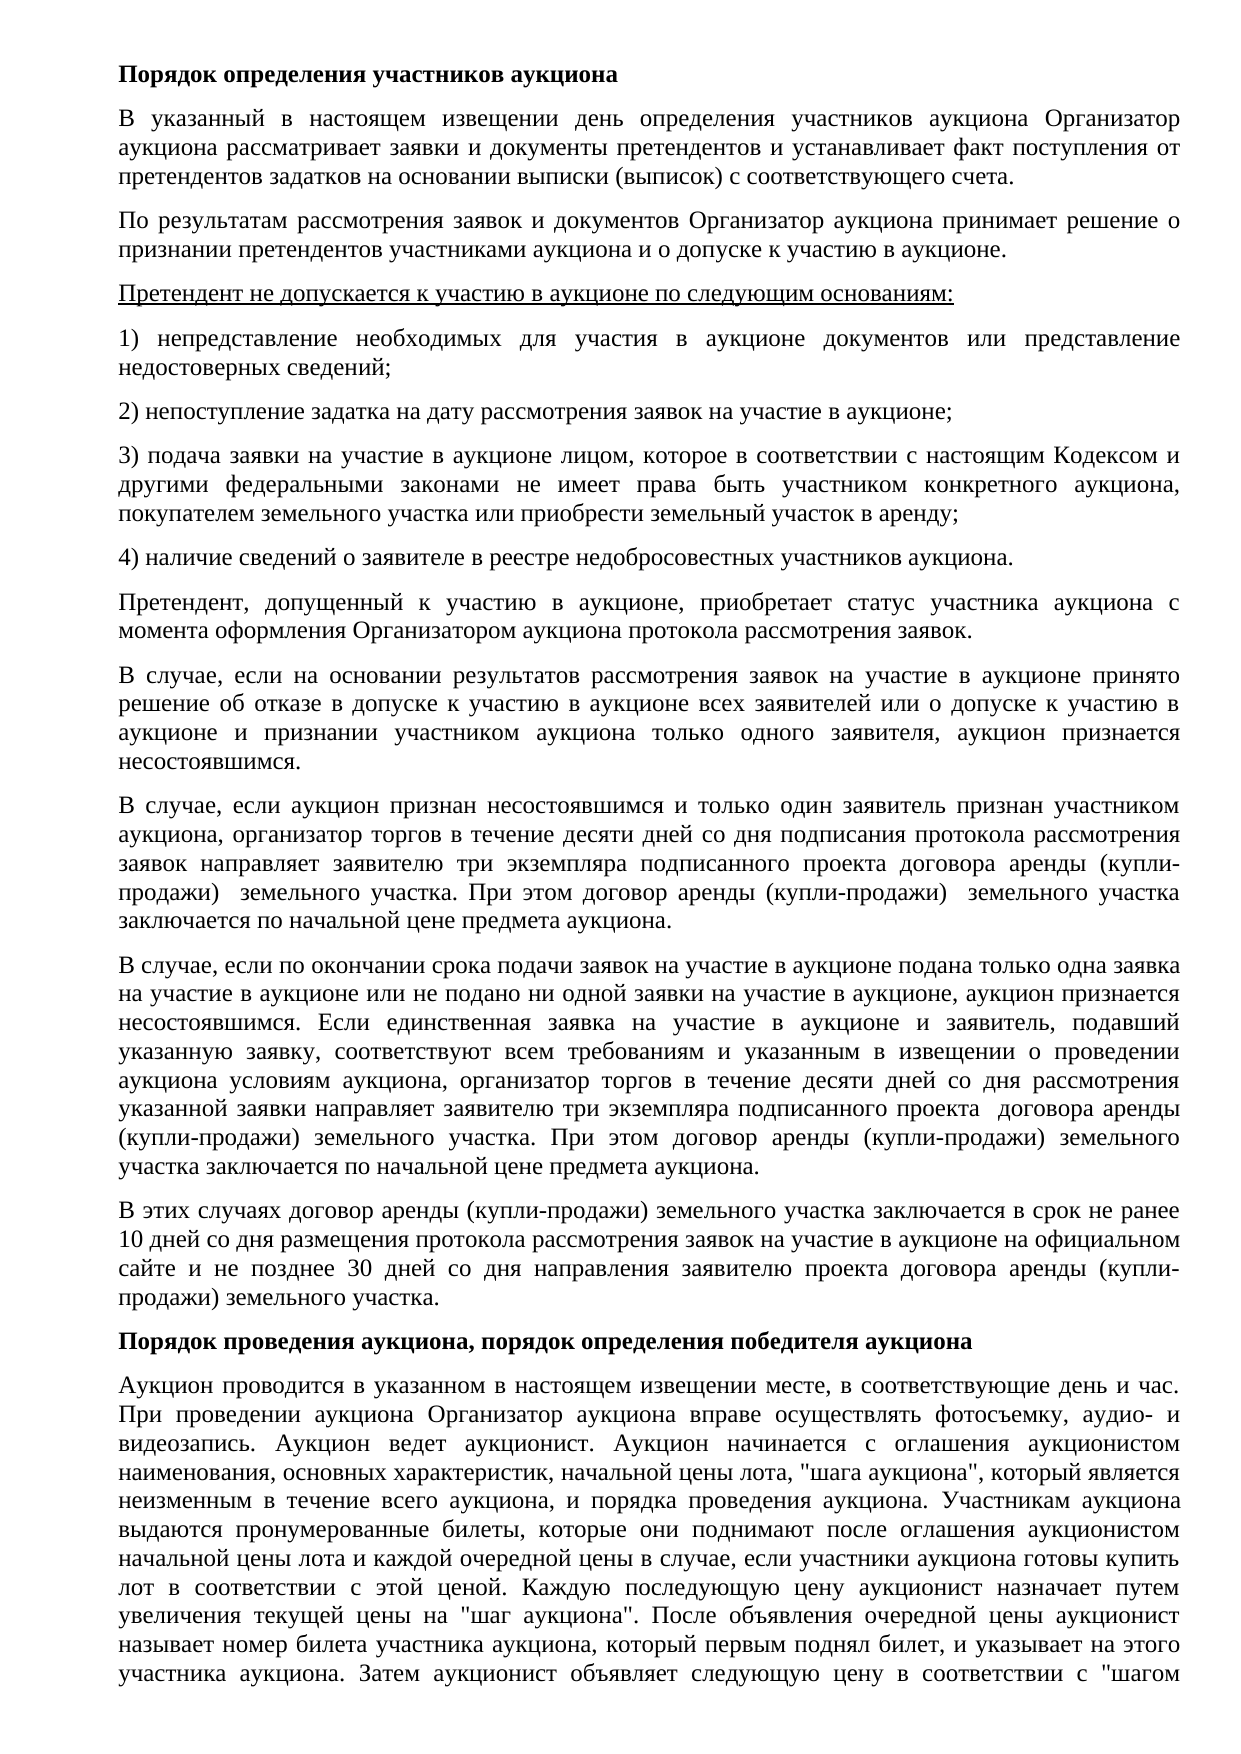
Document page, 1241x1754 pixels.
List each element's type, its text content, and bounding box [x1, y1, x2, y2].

text В этих случаях договор аренды (купли-продажи) земельного участка заключается в срок не ранее 10 дней со дня размещения протокола рассмотрения заявок на участие в аукционе на официальном сайте и не позднее 30 дней со дня направления заявителю проекта договора аренды (купли-продажи) земельного участка. [118, 1195, 1181, 1310]
text В случае, если по окончании срока подачи заявок на участие в аукционе подана только одна заявка на участие в аукционе или не подано ни одной заявки на участие в аукционе, аукцион признается несостоявшимся. Если единственная заявка на участие в аукционе и заявитель, подавший указанную заявку, соответствуют всем требованиям и указанным в извещении о проведении аукциона условиям аукциона, организатор торгов в течение десяти дней со дня рассмотрения указанной заявки направляет заявителю три экземпляра подписанного проекта договора аренды (купли-продажи) земельного участка. При этом договор аренды (купли-продажи) земельного участка заключается по начальной цене предмета аукциона. [118, 950, 1181, 1180]
text Порядок определения участников аукциона [118, 59, 1181, 88]
text Претендент, допущенный к участию в аукционе, приобретает статус участника аукциона с момента оформления Организатором аукциона протокола рассмотрения заявок. [118, 587, 1181, 644]
text 2) непоступление задатка на дату рассмотрения заявок на участие в аукционе; [118, 396, 1181, 425]
text 1) непредставление необходимых для участия в аукционе документов или представление недостоверных сведений; [118, 323, 1181, 380]
text 4) наличие сведений о заявителе в реестре недобросовестных участников аукциона. [118, 542, 1181, 571]
text В случае, если на основании результатов рассмотрения заявок на участие в аукционе принято решение об отказе в допуске к участию в аукционе всех заявителей или о допуске к участию в аукционе и признании участником аукциона только одного заявителя, аукцион признается несостоявшимся. [118, 660, 1181, 775]
text По результатам рассмотрения заявок и документов Организатор аукциона принимает решение о признании претендентов участниками аукциона и о допуске к участию в аукционе. [118, 205, 1181, 263]
text Претендент не допускается к участию в аукционе по следующим основаниям: [118, 278, 1181, 307]
text В указанный в настоящем извещении день определения участников аукциона Организатор аукциона рассматривает заявки и документы претендентов и устанавливает факт поступления от претендентов задатков на основании выписки (выписок) с соответствующего счета. [118, 103, 1181, 190]
text Порядок проведения аукциона, порядок определения победителя аукциона [118, 1326, 1181, 1355]
text 3) подача заявки на участие в аукционе лицом, которое в соответствии с настоящим Кодексом и другими федеральными законами не имеет права быть участником конкретного аукциона, покупателем земельного участка или приобрести земельный участок в аренду; [118, 440, 1181, 527]
text В случае, если аукцион признан несостоявшимся и только один заявитель признан участником аукциона, организатор торгов в течение десяти дней со дня подписания протокола рассмотрения заявок направляет заявителю три экземпляра подписанного проекта договора аренды (купли-продажи) земельного участка. При этом договор аренды (купли-продажи) земельного участка заключается по начальной цене предмета аукциона. [118, 790, 1181, 934]
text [118, 1370, 1181, 1687]
